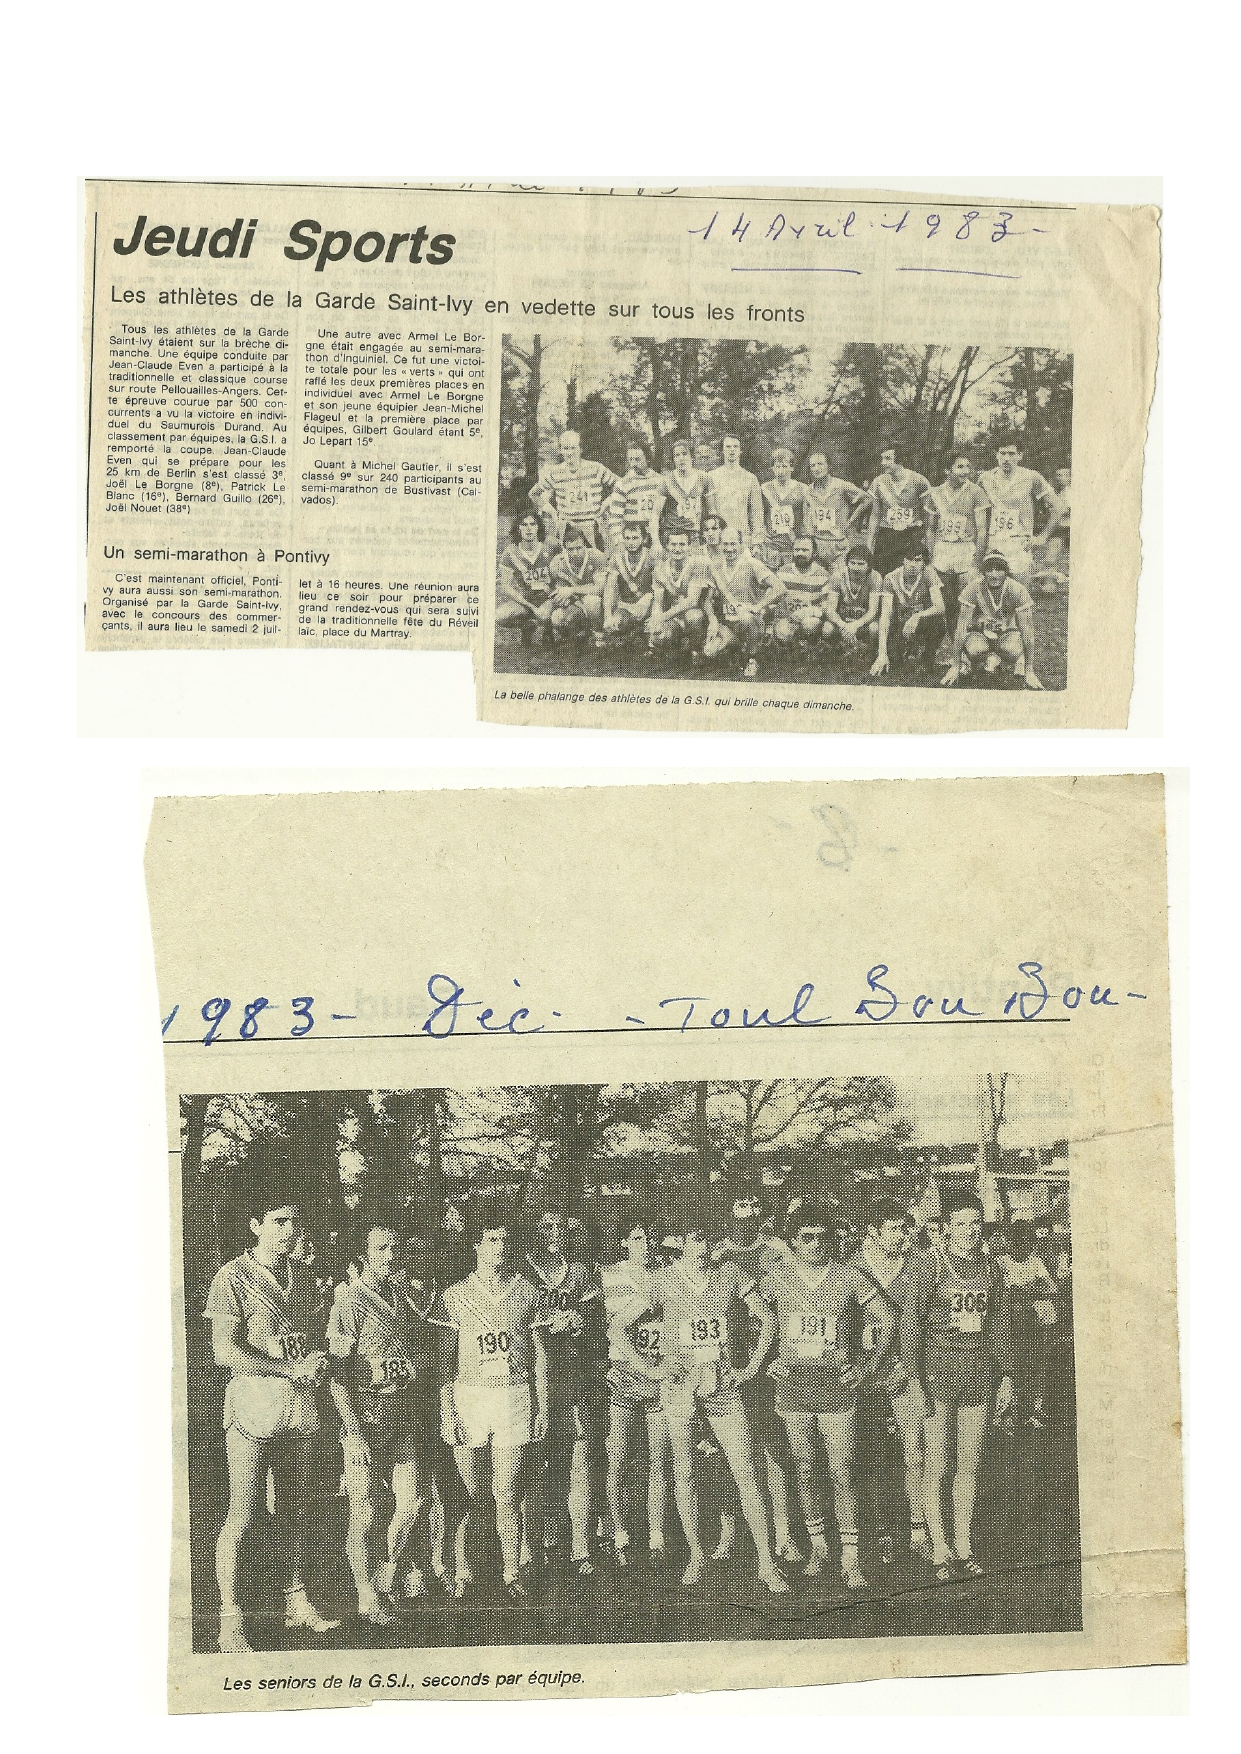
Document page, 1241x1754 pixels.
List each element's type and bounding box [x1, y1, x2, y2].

picture [140, 767, 1190, 1716]
picture [76, 176, 1164, 738]
